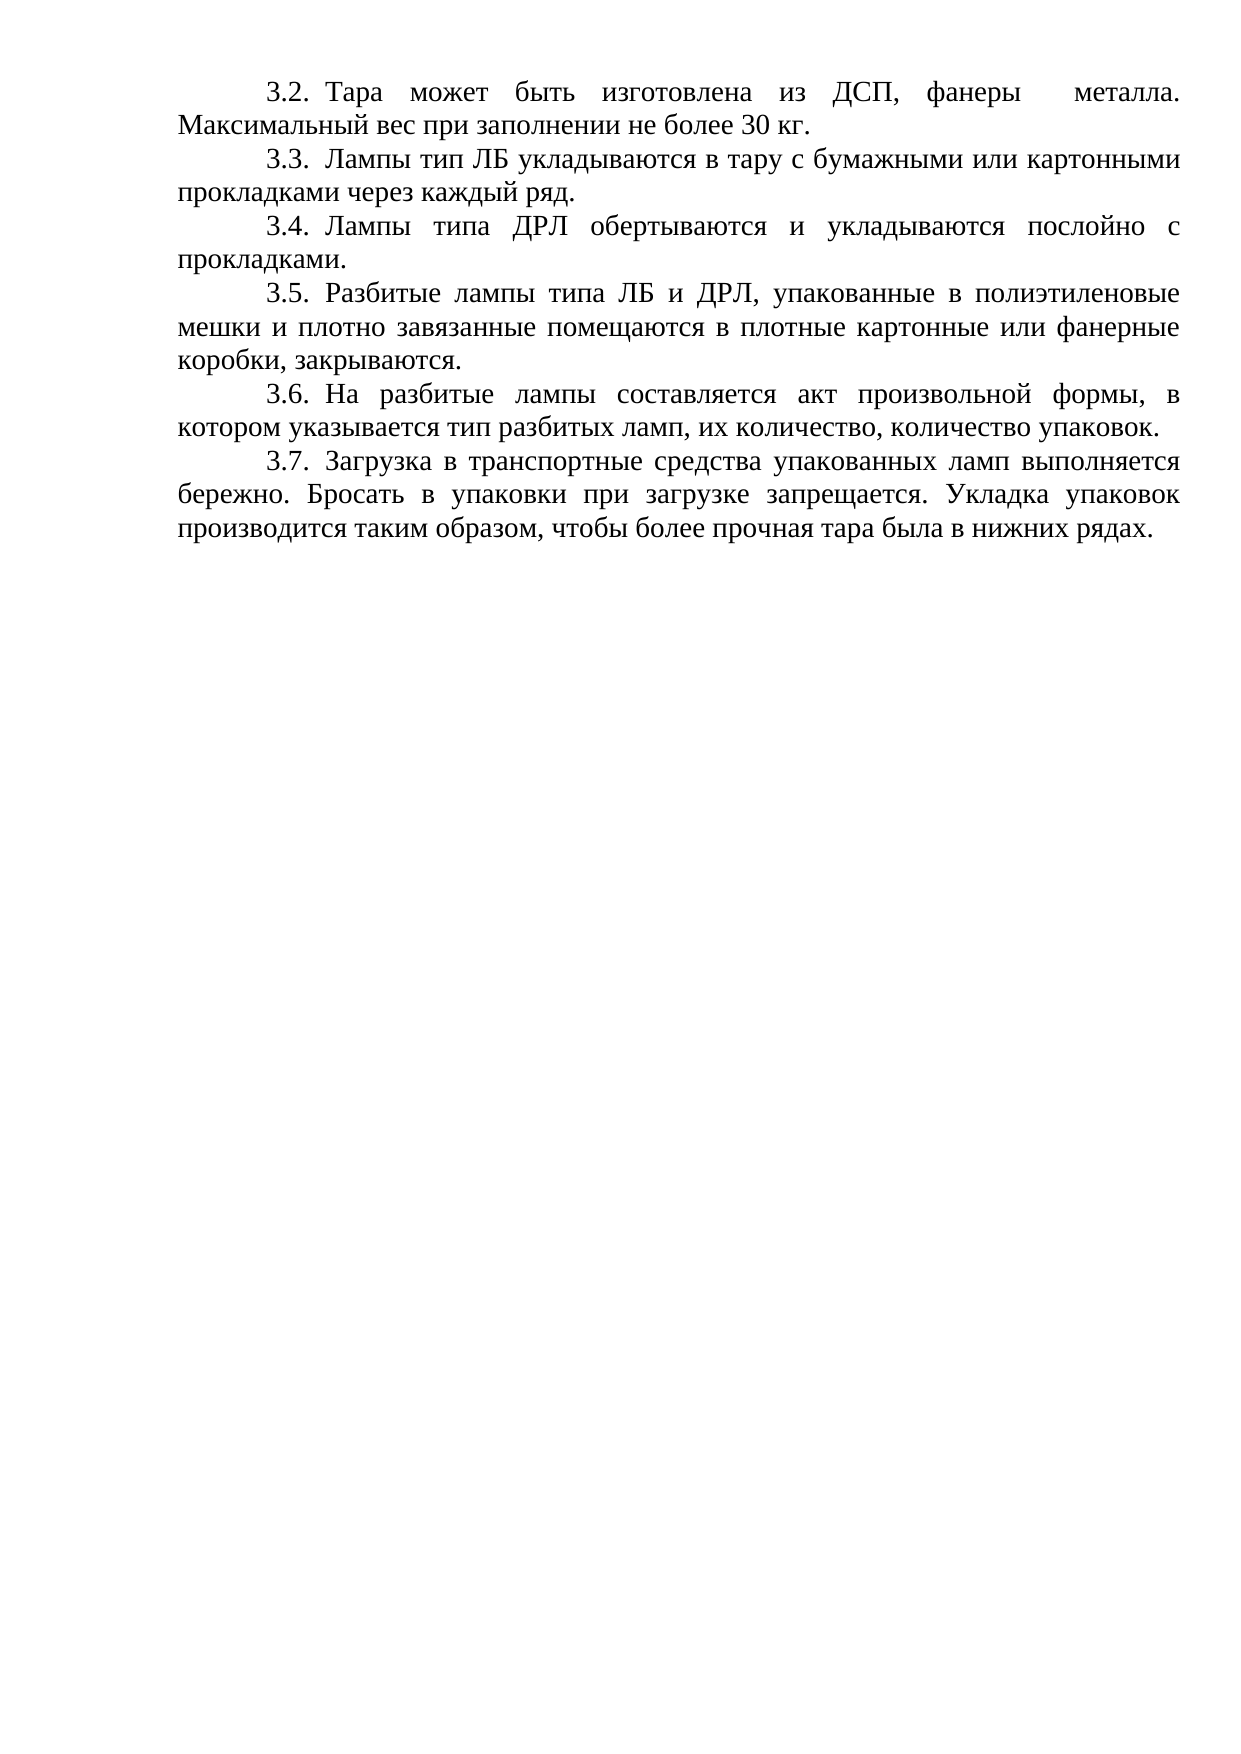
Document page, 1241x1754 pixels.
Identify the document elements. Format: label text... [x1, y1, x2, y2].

list Лампы тип ЛБ укладываются в тару с бумажными или картонными прокладками через каждый ряд. [177, 141, 1181, 208]
list Тара может быть изготовлена из ДСП, фанеры металла. Максимальный вес при заполнении не более 30 кг. [177, 74, 1181, 141]
list Загрузка в транспортные средства упакованных ламп выполняется бережно. Бросать в упаковки при загрузке запрещается. Укладка упаковок производится таким образом, чтобы более прочная тара была в нижних рядах. [177, 443, 1181, 543]
list Разбитые лампы типа ЛБ и ДРЛ, упакованные в полиэтиленовые мешки и плотно завязанные помещаются в плотные картонные или фанерные коробки, закрываются. [177, 275, 1181, 376]
list На разбитые лампы составляется акт произвольной формы, в котором указывается тип разбитых ламп, их количество, количество упаковок. [177, 376, 1181, 443]
list Лампы типа ДРЛ обертываются и укладываются послойно с прокладками. [177, 208, 1181, 275]
